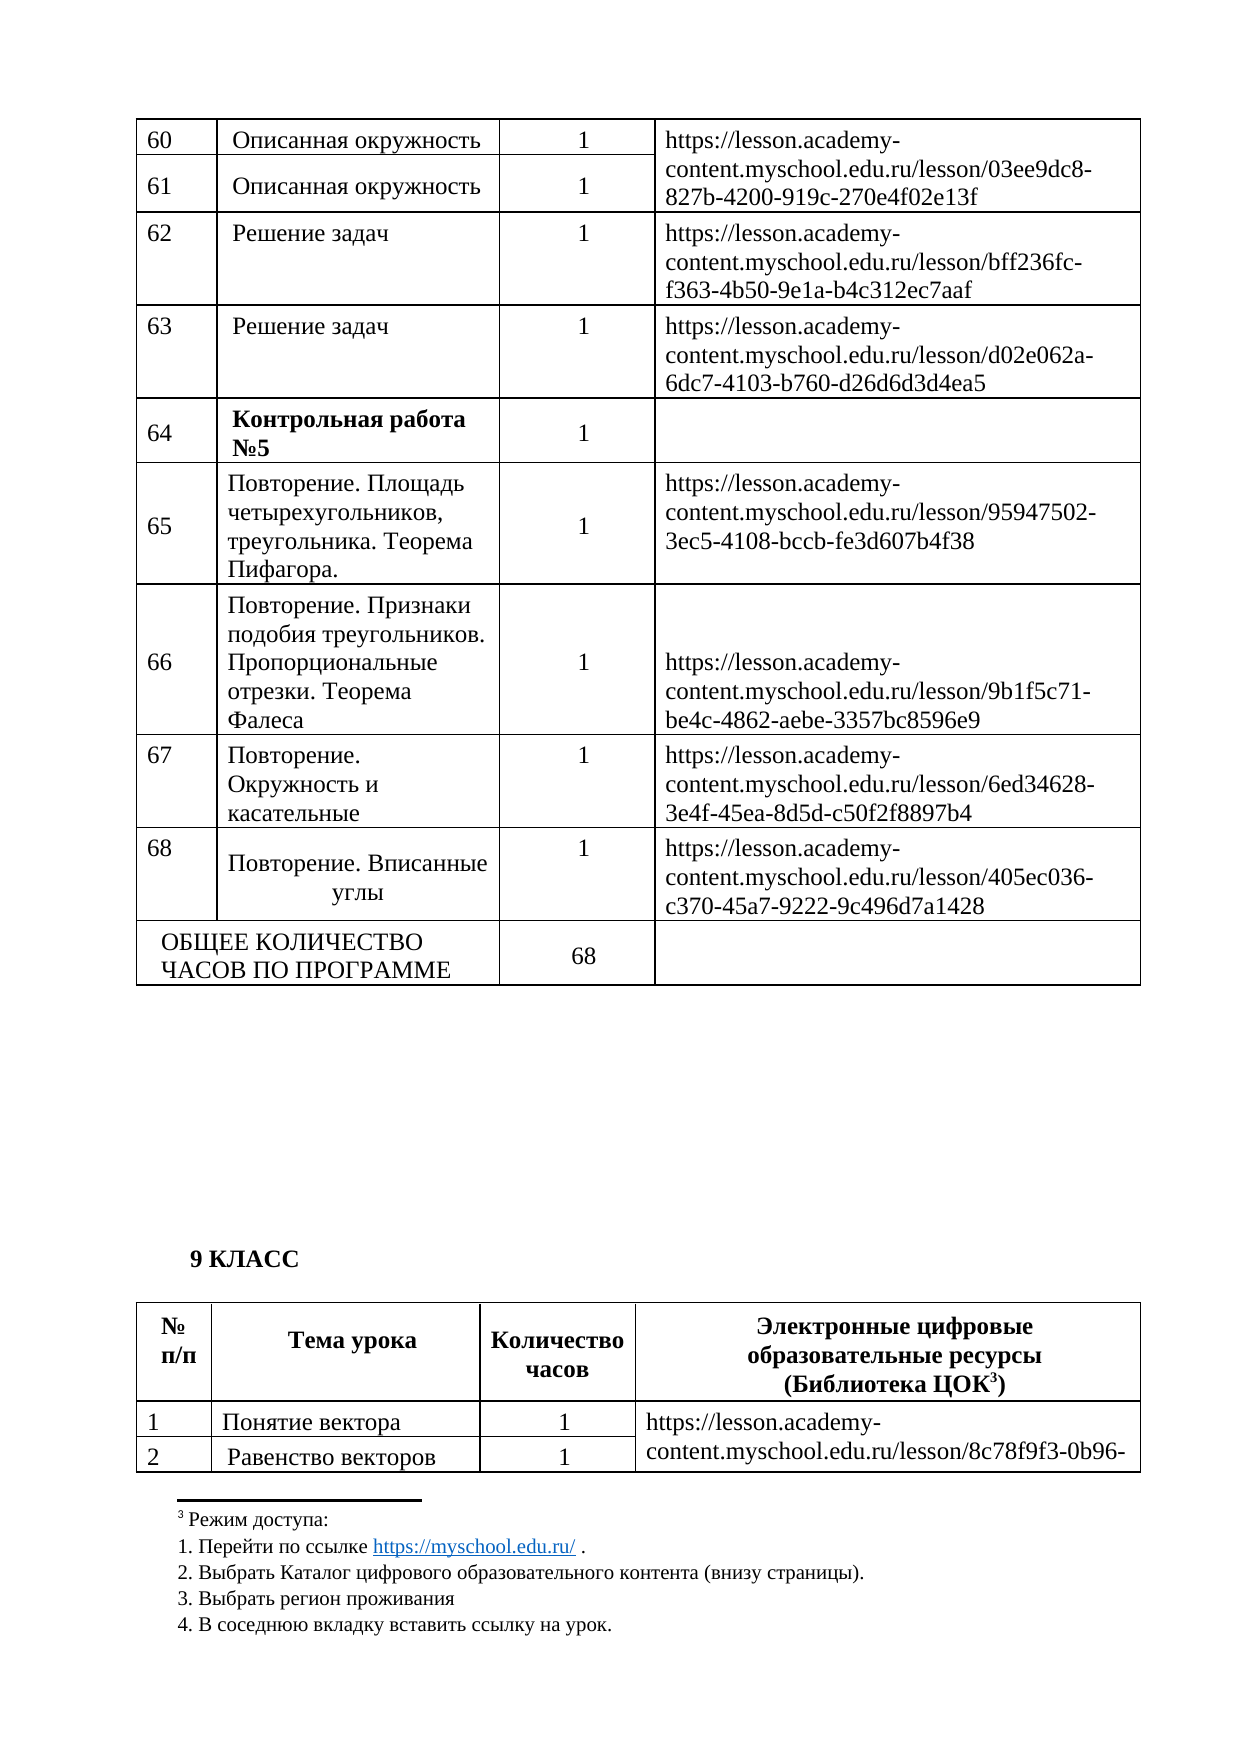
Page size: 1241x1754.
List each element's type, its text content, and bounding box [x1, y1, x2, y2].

table_cell https://lesson.academy-content.myschool.edu.ru/lesson/6ed34628-3e4f-45ea-8d5d-c50f2f8897b4 [656, 735, 1140, 827]
table_cell https://lesson.academy-content.myschool.edu.ru/lesson/8c78f9f3-0b96-4d2d-8448-ca4984b457fb [636, 1402, 1140, 1471]
table_cell [656, 921, 1140, 984]
table_cell 1 [500, 155, 654, 211]
table_cell 61 [137, 155, 216, 211]
table_header Электронные цифровые образовательные ресурсы (Библиотека ЦОК) [636, 1303, 1140, 1400]
table_cell 1 [500, 828, 654, 920]
table_cell Понятие вектора [212, 1402, 479, 1436]
table_cell 63 [137, 306, 216, 397]
table_cell Решение задач [218, 306, 499, 397]
table_cell 1 [481, 1402, 635, 1436]
table_cell 1 [500, 585, 654, 734]
table_cell 66 [137, 585, 216, 734]
table_cell Описанная окружность [218, 120, 499, 154]
table_cell [656, 399, 1140, 461]
table_cell 62 [137, 213, 216, 304]
table_cell 60 [137, 120, 216, 154]
table_cell 67 [137, 735, 216, 827]
table_cell https://lesson.academy-content.myschool.edu.ru/lesson/d02e062a-6dc7-4103-b760-d26d6d3d4ea5 [656, 306, 1140, 397]
table_cell 1 [481, 1437, 635, 1471]
table_cell 1 [500, 735, 654, 827]
table_cell Повторение. Признаки подобия треугольников. Пропорциональные отрезки. Теорема Фалеса [218, 585, 499, 734]
table_cell 1 [500, 213, 654, 304]
table_cell 65 [137, 463, 216, 583]
table_cell 68 [500, 921, 654, 984]
table_cell 1 [500, 399, 654, 461]
table_cell 1 [137, 1402, 211, 1436]
table_cell https://lesson.academy-content.myschool.edu.ru/lesson/9b1f5c71-be4c-4862-aebe-3357bc8596e9 [656, 585, 1140, 734]
table_cell Повторение. Вписанные углы [218, 828, 499, 920]
table_cell 1 [500, 120, 654, 154]
table_cell Решение задач [218, 213, 499, 304]
table_cell https://lesson.academy-content.myschool.edu.ru/lesson/03ee9dc8-827b-4200-919c-270e4f02e13f [656, 120, 1140, 211]
table_cell https://lesson.academy-content.myschool.edu.ru/lesson/405ec036-c370-45a7-9222-9c496d7a1428 [656, 828, 1140, 920]
table_cell 1 [500, 306, 654, 397]
table_header Количество часов [481, 1303, 635, 1400]
table_cell Повторение. Площадь четырехугольников, треугольника. Теорема Пифагора. [218, 463, 499, 583]
text 9 КЛАСС [190, 1244, 1152, 1273]
table_cell https://lesson.academy-content.myschool.edu.ru/lesson/bff236fc-f363-4b50-9e1a-b4c312ec7aaf [656, 213, 1140, 304]
table_cell https://lesson.academy-content.myschool.edu.ru/lesson/95947502-3ec5-4108-bccb-fe3d607b4f38 [656, 463, 1140, 583]
table_cell Повторение. Окружность и касательные [218, 735, 499, 827]
table_cell 64 [137, 399, 216, 461]
table_header № п/п [137, 1303, 211, 1400]
table_header Тема урока [212, 1303, 480, 1400]
table_cell Равенство векторов [212, 1437, 479, 1471]
table_cell Контрольная работа №5 [218, 399, 499, 461]
table_cell Описанная окружность [218, 155, 499, 211]
table_cell 68 [137, 828, 216, 920]
table_cell ОБЩЕЕ КОЛИЧЕСТВО ЧАСОВ ПО ПРОГРАММЕ [137, 921, 499, 984]
table_cell 1 [500, 463, 654, 583]
table_cell 2 [137, 1437, 211, 1471]
